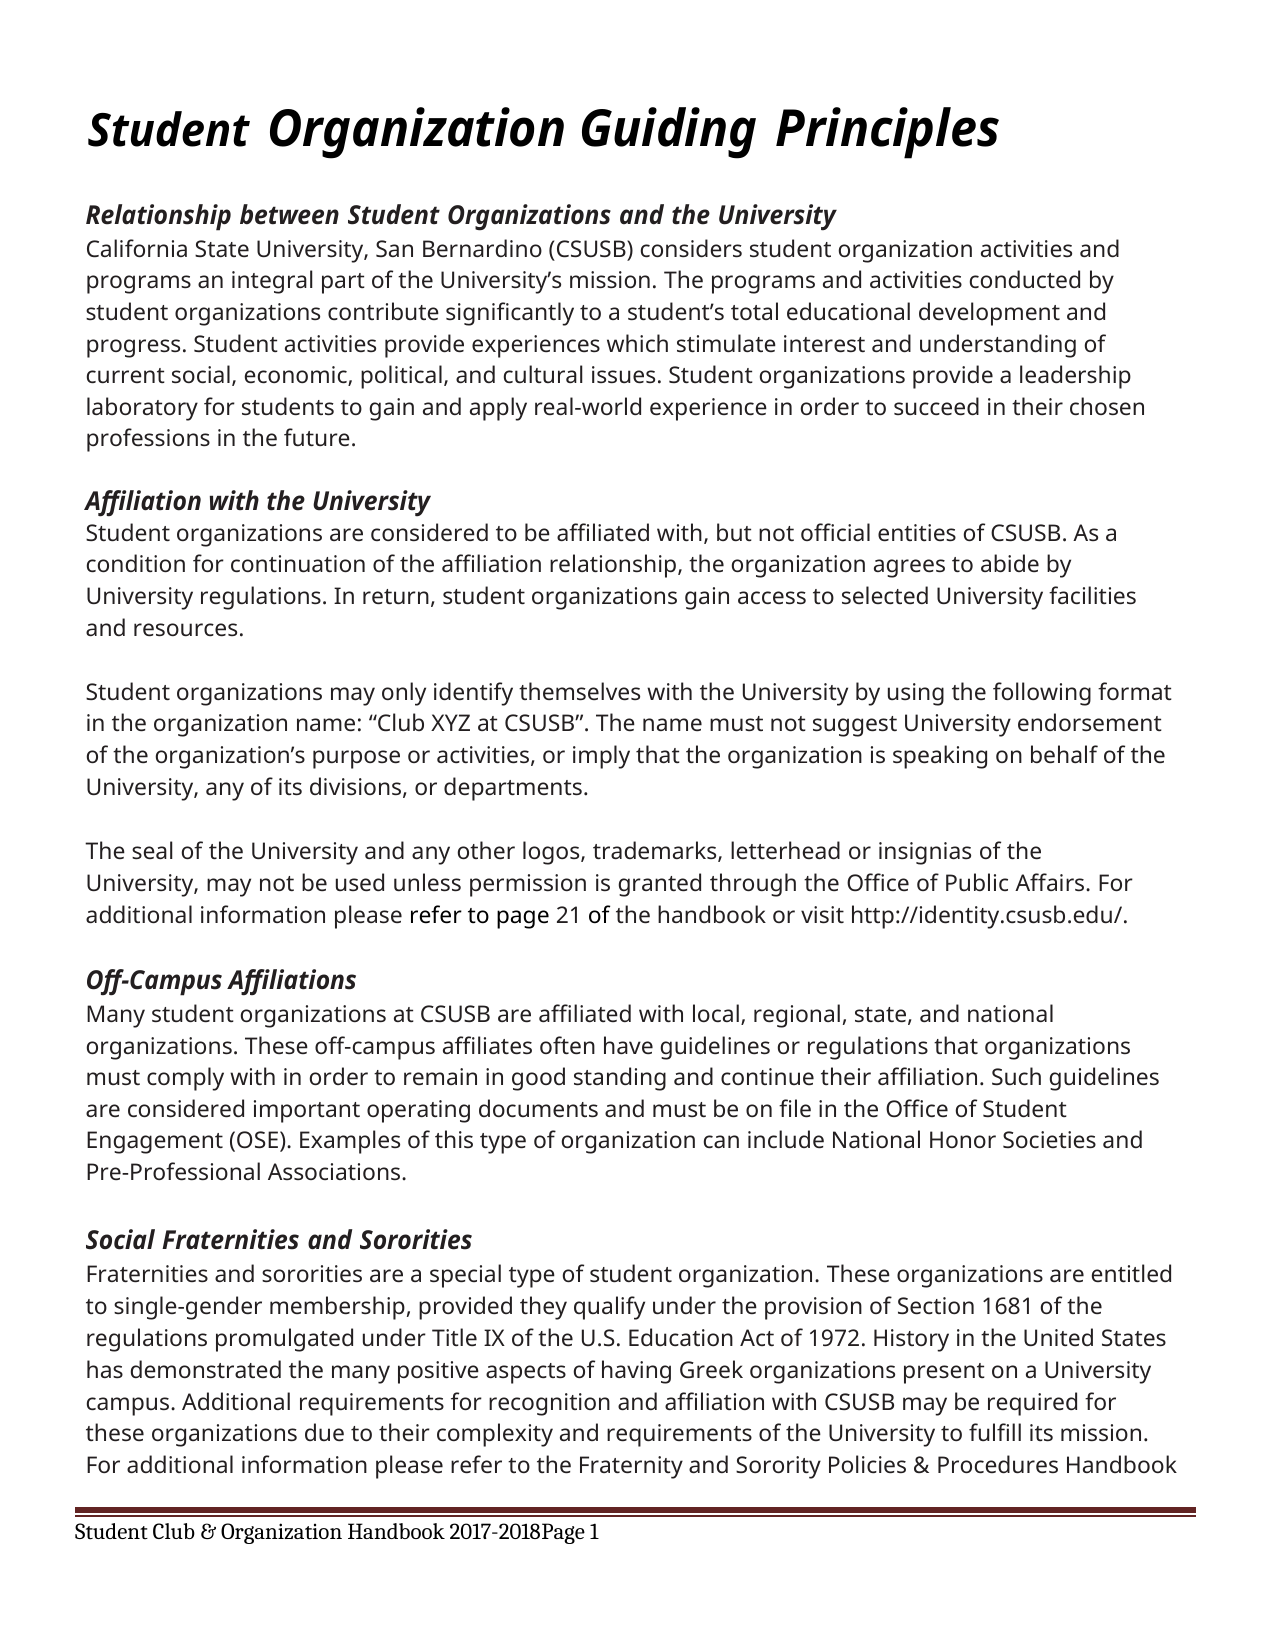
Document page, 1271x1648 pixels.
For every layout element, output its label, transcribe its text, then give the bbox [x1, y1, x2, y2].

subtitle Social Fraternities and Sororities [85, 1222, 1196, 1257]
text The seal of the University and any other logos, trademarks, letterhead or insignias of the University, may not be used unless permission is granted through the Office of Public Affairs. For additional information please refer to page 21 of the handbook or visit http://identity.csusb.edu/. [85, 835, 1156, 930]
subtitle Student Organization Guiding Principles [87, 92, 1196, 161]
subtitle Off-Campus Affiliations [85, 962, 1196, 997]
text Many student organizations at CSUSB are affiliated with local, regional, state, and national organizations. These off-campus affiliates often have guidelines or regulations that organizations must comply with in order to remain in good standing and continue their affiliation. Such guidelines are considered important operating documents and must be on file in the Office of Student Engagement (OSE). Examples of this type of organization can include National Honor Societies and Pre-Professional Associations. [85, 998, 1178, 1187]
text Student organizations are considered to be affiliated with, but not official entities of CSUSB. As a condition for continuation of the affiliation relationship, the organization agrees to abide by University regulations. In return, student organizations gain access to selected University facilities and resources. [85, 517, 1178, 643]
text Student organizations may only identify themselves with the University by using the following format in the organization name: “Club XYZ at CSUSB”. The name must not suggest University endorsement of the organization’s purpose or activities, or imply that the organization is speaking on behalf of the University, any of its divisions, or departments. [85, 676, 1178, 802]
subtitle Affiliation with the University [85, 486, 1196, 516]
subtitle Relationship between Student Organizations and the University [85, 197, 1196, 232]
text California State University, San Bernardino (CSUSB) considers student organization activities and programs an integral part of the University’s mission. The programs and activities conducted by student organizations contribute significantly to a student’s total educational development and progress. Student activities provide experiences which stimulate interest and understanding of current social, economic, political, and cultural issues. Student organizations provide a leadership laboratory for students to gain and apply real-world experience in order to succeed in their chosen professions in the future. [85, 233, 1178, 453]
